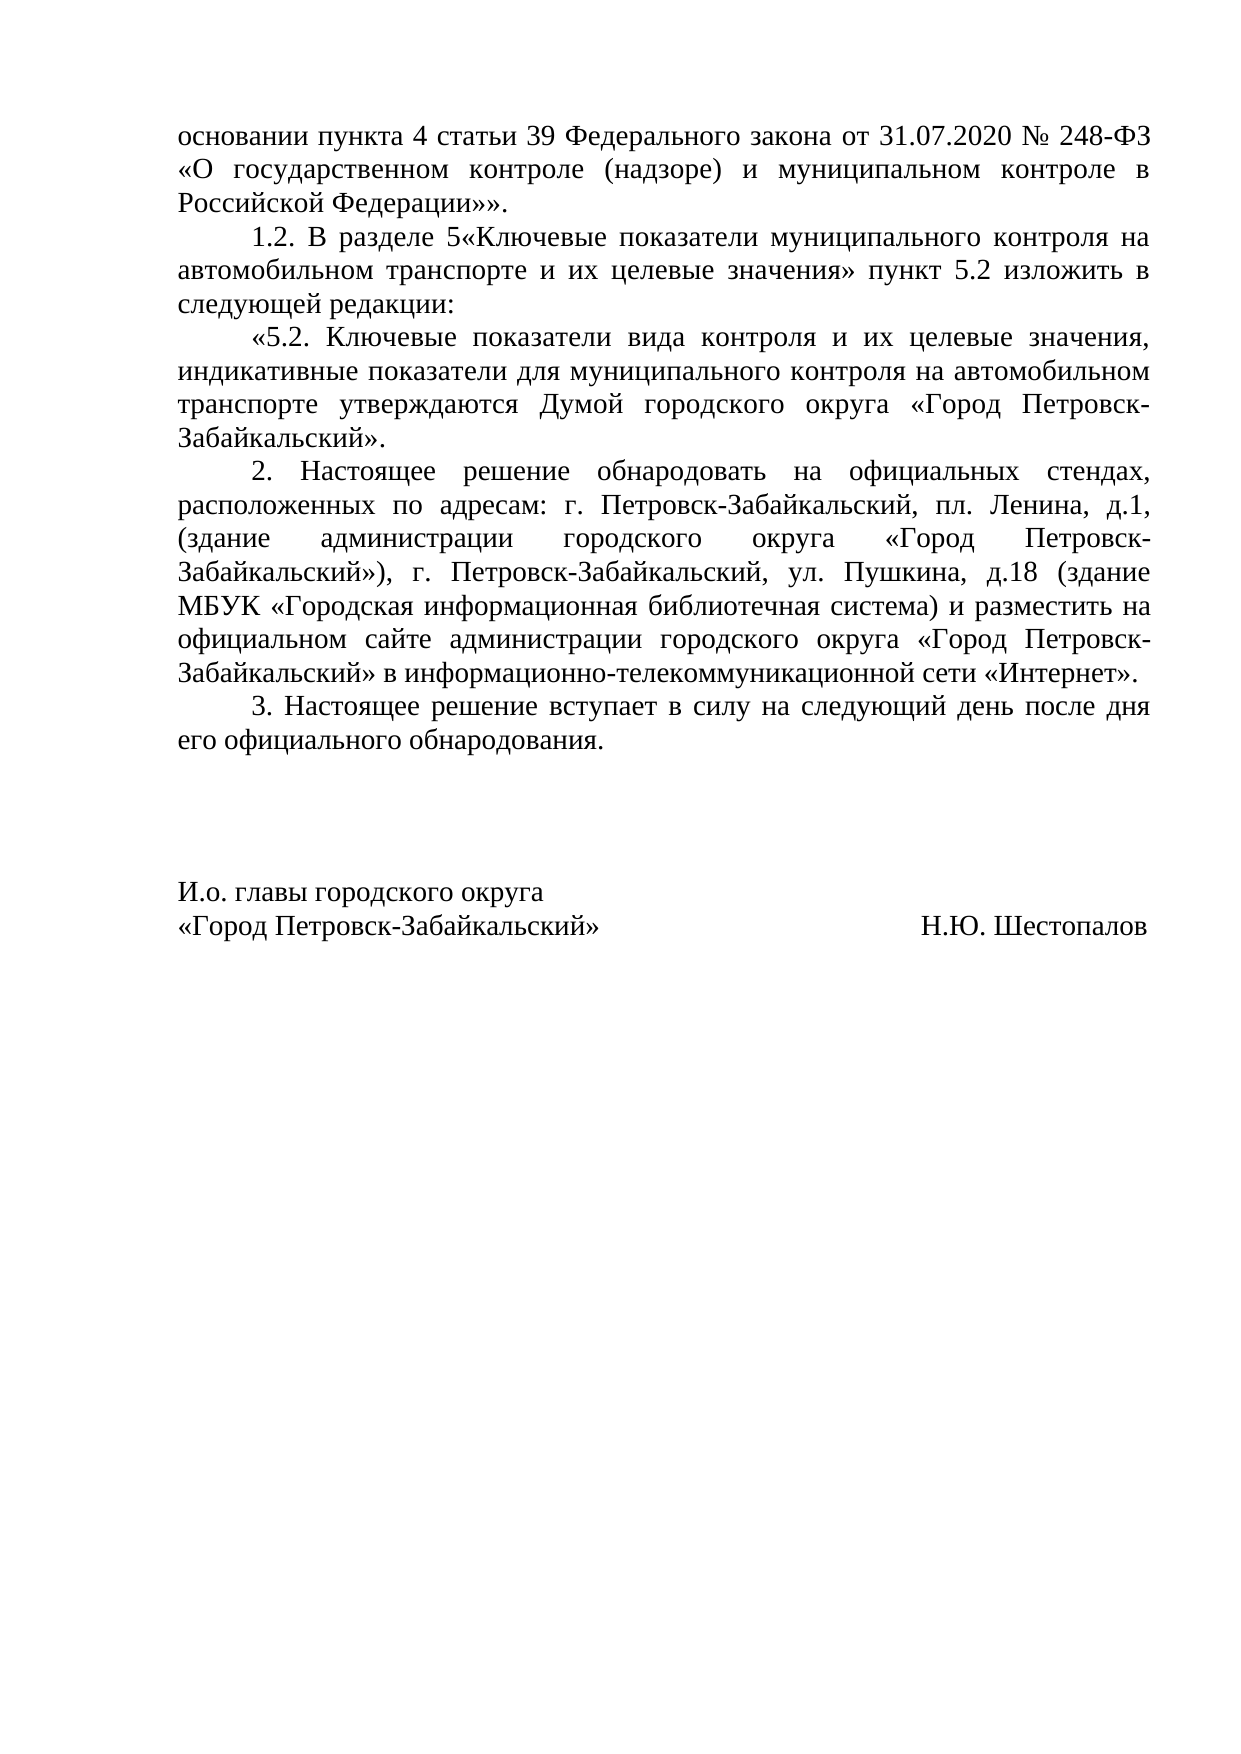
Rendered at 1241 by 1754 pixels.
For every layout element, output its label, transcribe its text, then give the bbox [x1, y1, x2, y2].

text «Город Петровск-Забайкальский» Н.Ю. Шестопалов [177, 908, 1152, 941]
text 1.2. В разделе 5«Ключевые показатели муниципального контроля на автомобильном транспорте и их целевые значения» пункт 5.2 изложить в следующей редакции: [177, 219, 1152, 319]
text «5.2. Ключевые показатели вида контроля и их целевые значения, индикативные показатели для муниципального контроля на автомобильном транспорте утверждаются Думой городского округа «Город Петровск- Забайкальский». [177, 319, 1152, 453]
text 2. Настоящее решение обнародовать на официальных стендах, расположенных по адресам: г. Петровск-Забайкальский, пл. Ленина, д.1, (здание администрации городского округа «Город Петровск-Забайкальский»), г. Петровск-Забайкальский, ул. Пушкина, д.18 (здание МБУК «Городская информационная библиотечная система) и разместить на официальном сайте администрации городского округа «Город Петровск-Забайкальский» в информационно-телекоммуникационной сети «Интернет». [177, 453, 1152, 688]
text 3. Настоящее решение вступает в силу на следующий день после дня его официального обнародования. [177, 688, 1152, 755]
text И.о. главы городского округа [177, 874, 1152, 908]
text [177, 118, 1152, 219]
